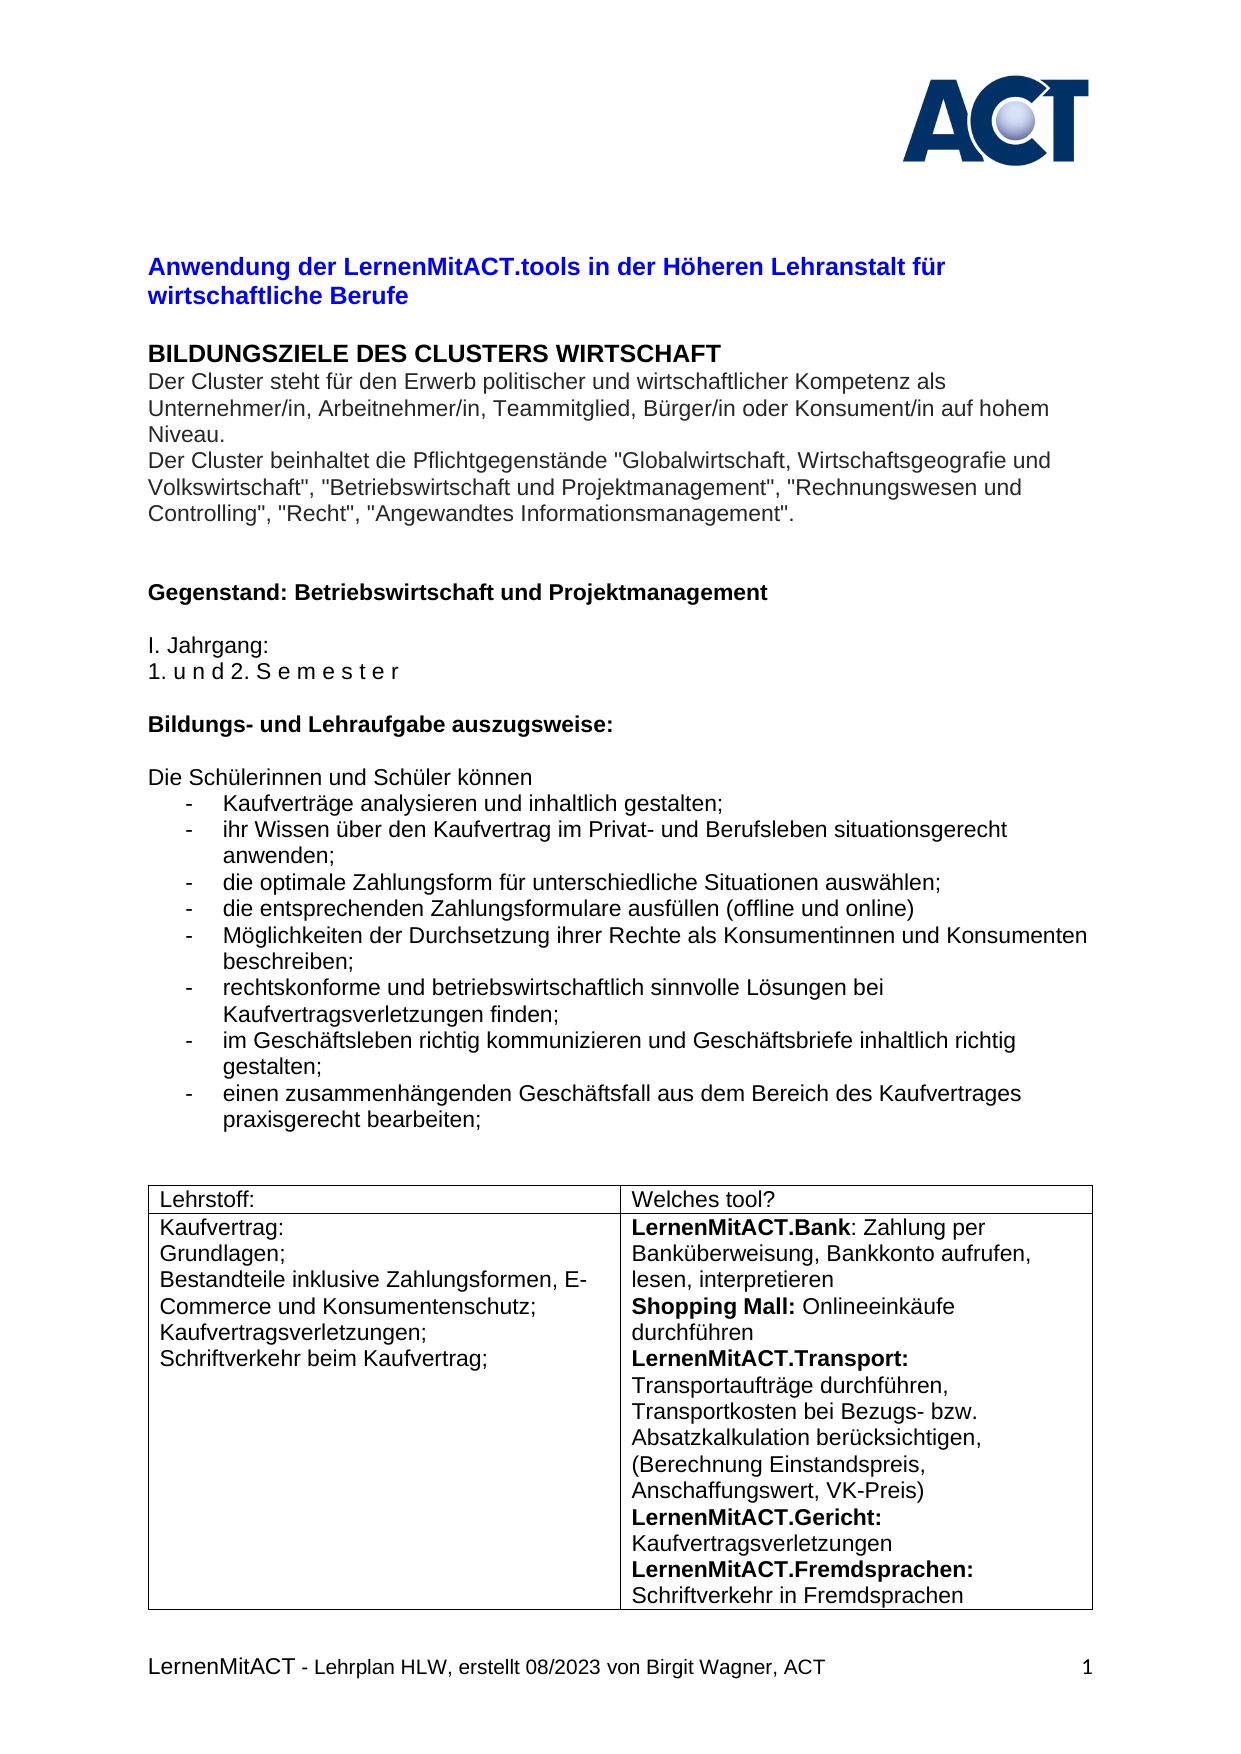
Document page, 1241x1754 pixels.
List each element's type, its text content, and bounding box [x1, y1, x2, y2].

table_header Lehrstoff: [149, 1186, 620, 1212]
list die entsprechenden Zahlungsformulare ausfüllen (offline und online) [185, 895, 1093, 922]
text Gegenstand: Betriebswirtschaft und Projektmanagement [148, 579, 1093, 605]
text I. Jahrgang: [148, 632, 1093, 658]
list einen zusammenhängenden Geschäftsfall aus dem Bereich des Kaufvertrages praxisgerecht bearbeiten; [185, 1080, 1093, 1132]
list rechtskonforme und betriebswirtschaftlich sinnvolle Lösungen bei Kaufvertragsverletzungen finden; [185, 974, 1093, 1027]
list ihr Wissen über den Kaufvertrag im Privat- und Berufsleben situationsgerecht anwenden; [185, 816, 1093, 869]
table_cell Kaufvertrag: Grundlagen; Bestandteile inklusive Zahlungsformen, E-Commerce und Konsumentenschutz; Kaufvertragsverletzungen; Schriftverkehr beim Kaufvertrag; [149, 1214, 620, 1609]
list im Geschäftsleben richtig kommunizieren und Geschäftsbriefe inhaltlich richtig gestalten; [185, 1027, 1093, 1080]
list Möglichkeiten der Durchsetzung ihrer Rechte als Konsumentinnen und Konsumenten beschreiben; [185, 922, 1093, 974]
text Bildungs- und Lehraufgabe auszugsweise: [148, 711, 1093, 737]
table_header Welches tool? [621, 1186, 1092, 1212]
text Der Cluster beinhaltet die Pflichtgegenstände "Globalwirtschaft, Wirtschaftsgeografie und Volkswirtschaft", "Betriebswirtschaft und Projektmanagement", "Rechnungswesen und Controlling", "Recht", "Angewandtes Informationsmanagement". [148, 447, 1093, 526]
text Die Schülerinnen und Schüler können [148, 763, 1093, 790]
list Kaufverträge analysieren und inhaltlich gestalten; [185, 790, 1093, 816]
table_cell LernenMitACT.Bank: Zahlung per Banküberweisung, Bankkonto aufrufen, lesen, interpretieren Shopping Mall: Onlineeinkäufe durchführen LernenMitACT.Transport: Transportaufträge durchführen, Transportkosten bei Bezugs- bzw. Absatzkalkulation berücksichtigen, (Berechnung Einstandspreis, Anschaffungswert, VK-Preis) LernenMitACT.Gericht: Kaufvertragsverletzungen LernenMitACT.Fremdsprachen: Schriftverkehr in Fremdsprachen [621, 1214, 1092, 1609]
text Anwendung der LernenMitACT.tools in der Höheren Lehranstalt für wirtschaftliche Berufe [148, 252, 1093, 312]
list die optimale Zahlungsform für unterschiedliche Situationen auswählen; [185, 869, 1093, 895]
text Bildungsziele des Clusters Wirtschaft [148, 339, 1093, 368]
text Der Cluster steht für den Erwerb politischer und wirtschaftlicher Kompetenz als Unternehmer/in, Arbeitnehmer/in, Teammitglied, Bürger/in oder Konsument/in auf hohem Niveau. [148, 368, 1093, 447]
text 1. u n d 2. S e m e s t e r [148, 658, 1093, 684]
picture [898, 73, 1093, 168]
